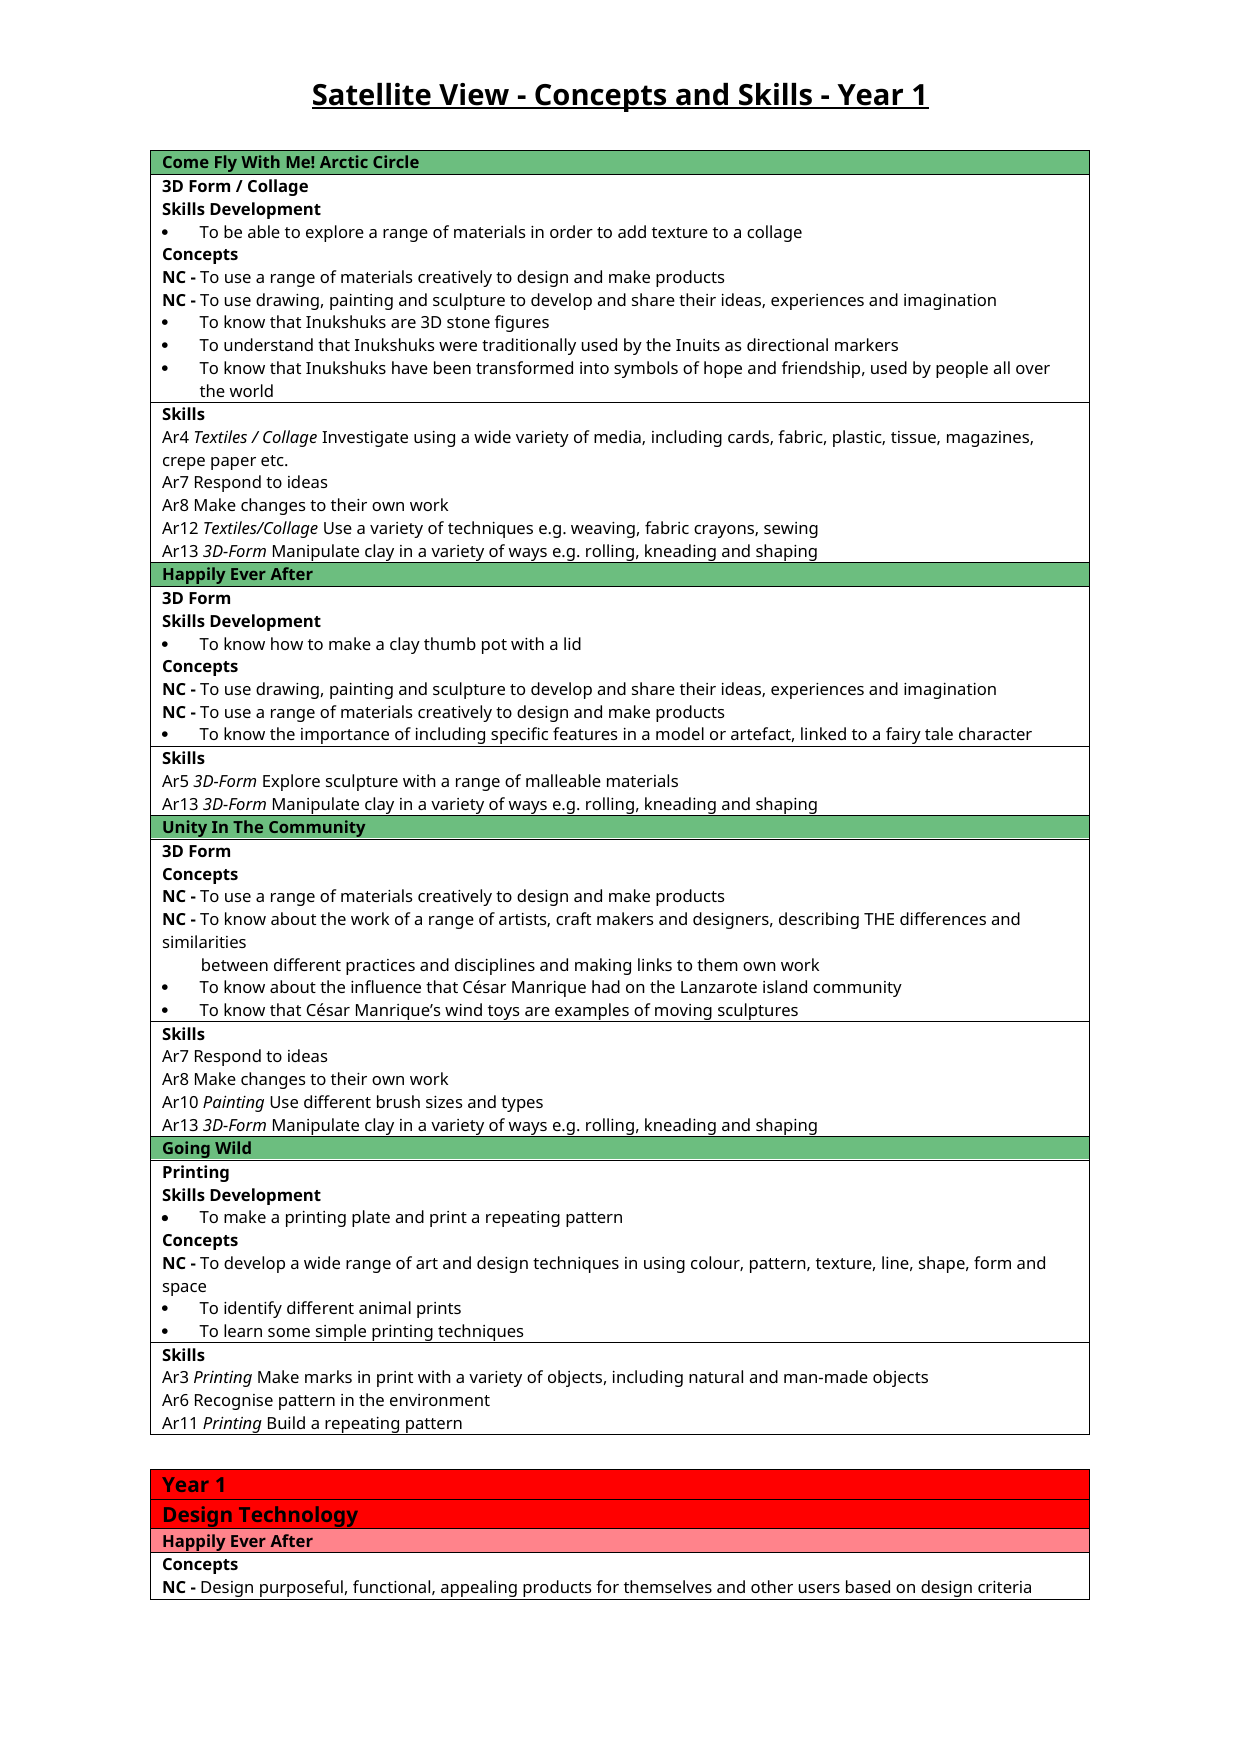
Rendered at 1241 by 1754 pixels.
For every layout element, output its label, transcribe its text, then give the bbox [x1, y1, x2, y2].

table_cell Happily Ever After [151, 1529, 1089, 1552]
table_cell 3D Form Skills Development To know how to make a clay thumb pot with a lid Concepts NC - To use drawing, painting and sculpture to develop and share their ideas, experiences and imagination NC - To use a range of materials creatively to design and make products To know the importance of including specific features in a model or artefact, linked to a fairy tale character [151, 587, 1089, 746]
table_cell 3D Form / Collage Skills Development To be able to explore a range of materials in order to add texture to a collage Concepts NC - To use a range of materials creatively to design and make products NC - To use drawing, painting and sculpture to develop and share their ideas, experiences and imagination To know that Inukshuks are 3D stone figures To understand that Inukshuks were traditionally used by the Inuits as directional markers To know that Inukshuks have been transformed into symbols of hope and friendship, used by people all over the world [151, 175, 1089, 402]
table_cell Going Wild [151, 1137, 1089, 1159]
table_header Year 1 [151, 1470, 1089, 1499]
table_cell Happily Ever After [151, 563, 1089, 586]
table_cell 3D Form Concepts NC - To use a range of materials creatively to design and make products NC - To know about the work of a range of artists, craft makers and designers, describing THE differences and similarities between different practices and disciplines and making links to them own work To know about the influence that César Manrique had on the Lanzarote island community To know that César Manrique’s wind toys are examples of moving sculptures [151, 840, 1089, 1021]
table_cell Design Technology [151, 1500, 1089, 1528]
table_cell Skills Ar5 3D-Form Explore sculpture with a range of malleable materials Ar13 3D-Form Manipulate clay in a variety of ways e.g. rolling, kneading and shaping [151, 747, 1089, 815]
table_cell Skills Ar7 Respond to ideas Ar8 Make changes to their own work Ar10 Painting Use different brush sizes and types Ar13 3D-Form Manipulate clay in a variety of ways e.g. rolling, kneading and shaping [151, 1022, 1089, 1136]
table_cell Unity In The Community [151, 816, 1089, 838]
table_cell Skills Ar4 Textiles / Collage Investigate using a wide variety of media, including cards, fabric, plastic, tissue, magazines, crepe paper etc. Ar7 Respond to ideas Ar8 Make changes to their own work Ar12 Textiles/Collage Use a variety of techniques e.g. weaving, fabric crayons, sewing Ar13 3D-Form Manipulate clay in a variety of ways e.g. rolling, kneading and shaping [151, 403, 1089, 562]
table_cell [151, 1553, 1089, 1598]
table_cell Come Fly With Me! Arctic Circle [151, 151, 1089, 174]
table_cell Printing Skills Development To make a printing plate and print a repeating pattern Concepts NC - To develop a wide range of art and design techniques in using colour, pattern, texture, line, shape, form and space To identify different animal prints To learn some simple printing techniques [151, 1161, 1089, 1342]
table_cell Skills Ar3 Printing Make marks in print with a variety of objects, including natural and man-made objects Ar6 Recognise pattern in the environment Ar11 Printing Build a repeating pattern [151, 1343, 1089, 1434]
